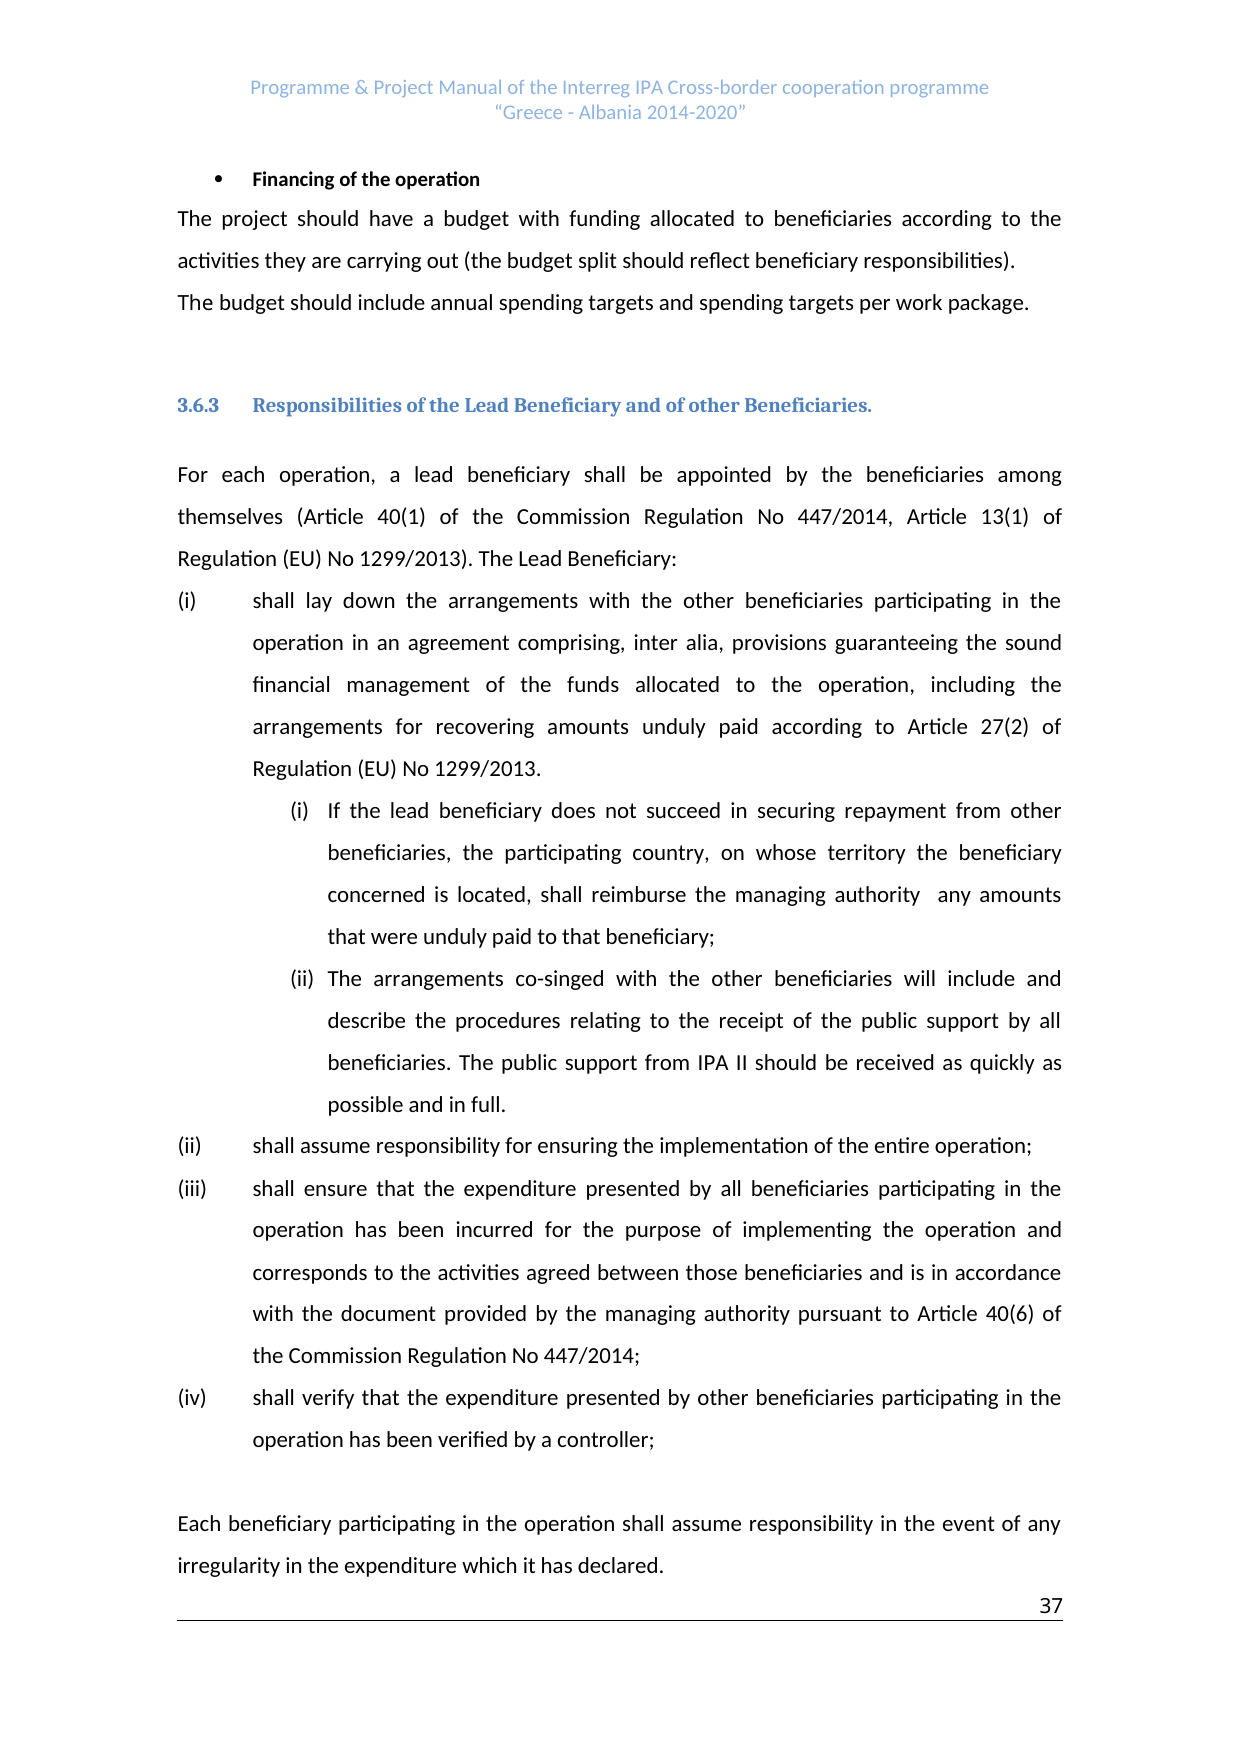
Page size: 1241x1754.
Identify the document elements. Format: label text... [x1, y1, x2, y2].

list shall verify that the expenditure presented by other beneficiaries participating in the operation has been verified by a controller; [177, 1383, 1063, 1453]
subtitle Responsibilities of the Lead Beneficiary and of other Beneficiaries. [177, 393, 1063, 417]
list shall ensure that the expenditure presented by all beneficiaries participating in the operation has been incurred for the purpose of implementing the operation and corresponds to the activities agreed between those beneficiaries and is in accordance with the document provided by the managing authority pursuant to Article 40(6) of the Commission Regulation No 447/2014; [177, 1174, 1063, 1369]
list The arrangements co-singed with the other beneficiaries will include and describe the procedures relating to the receipt of the public support by all beneficiaries. The public support from IPA II should be received as quickly as possible and in full. [290, 964, 1063, 1118]
list shall assume responsibility for ensuring the implementation of the entire operation; [177, 1132, 1063, 1160]
text Each beneficiary participating in the operation shall assume responsibility in the event of any irregularity in the expenditure which it has declared. [177, 1509, 1063, 1579]
text The budget should include annual spending targets and spending targets per work package. [177, 288, 1063, 316]
text The project should have a budget with funding allocated to beneficiaries according to the activities they are carrying out (the budget split should reflect beneficiary responsibilities). [177, 204, 1063, 274]
list If the lead beneficiary does not succeed in securing repayment from other beneficiaries, the participating country, on whose territory the beneficiary concerned is located, shall reimburse the managing authority any amounts that were unduly paid to that beneficiary; [290, 796, 1063, 950]
subtitle Financing of the operation [215, 166, 1063, 191]
list shall lay down the arrangements with the other beneficiaries participating in the operation in an agreement comprising, inter alia, provisions guaranteeing the sound financial management of the funds allocated to the operation, including the arrangements for recovering amounts unduly paid according to Article 27(2) of Regulation (EU) No 1299/2013. [177, 586, 1063, 782]
text For each operation, a lead beneficiary shall be appointed by the beneficiaries among themselves (Article 40(1) of the Commission Regulation No 447/2014, Article 13(1) of Regulation (EU) No 1299/2013). The Lead Beneficiary: [177, 460, 1063, 572]
